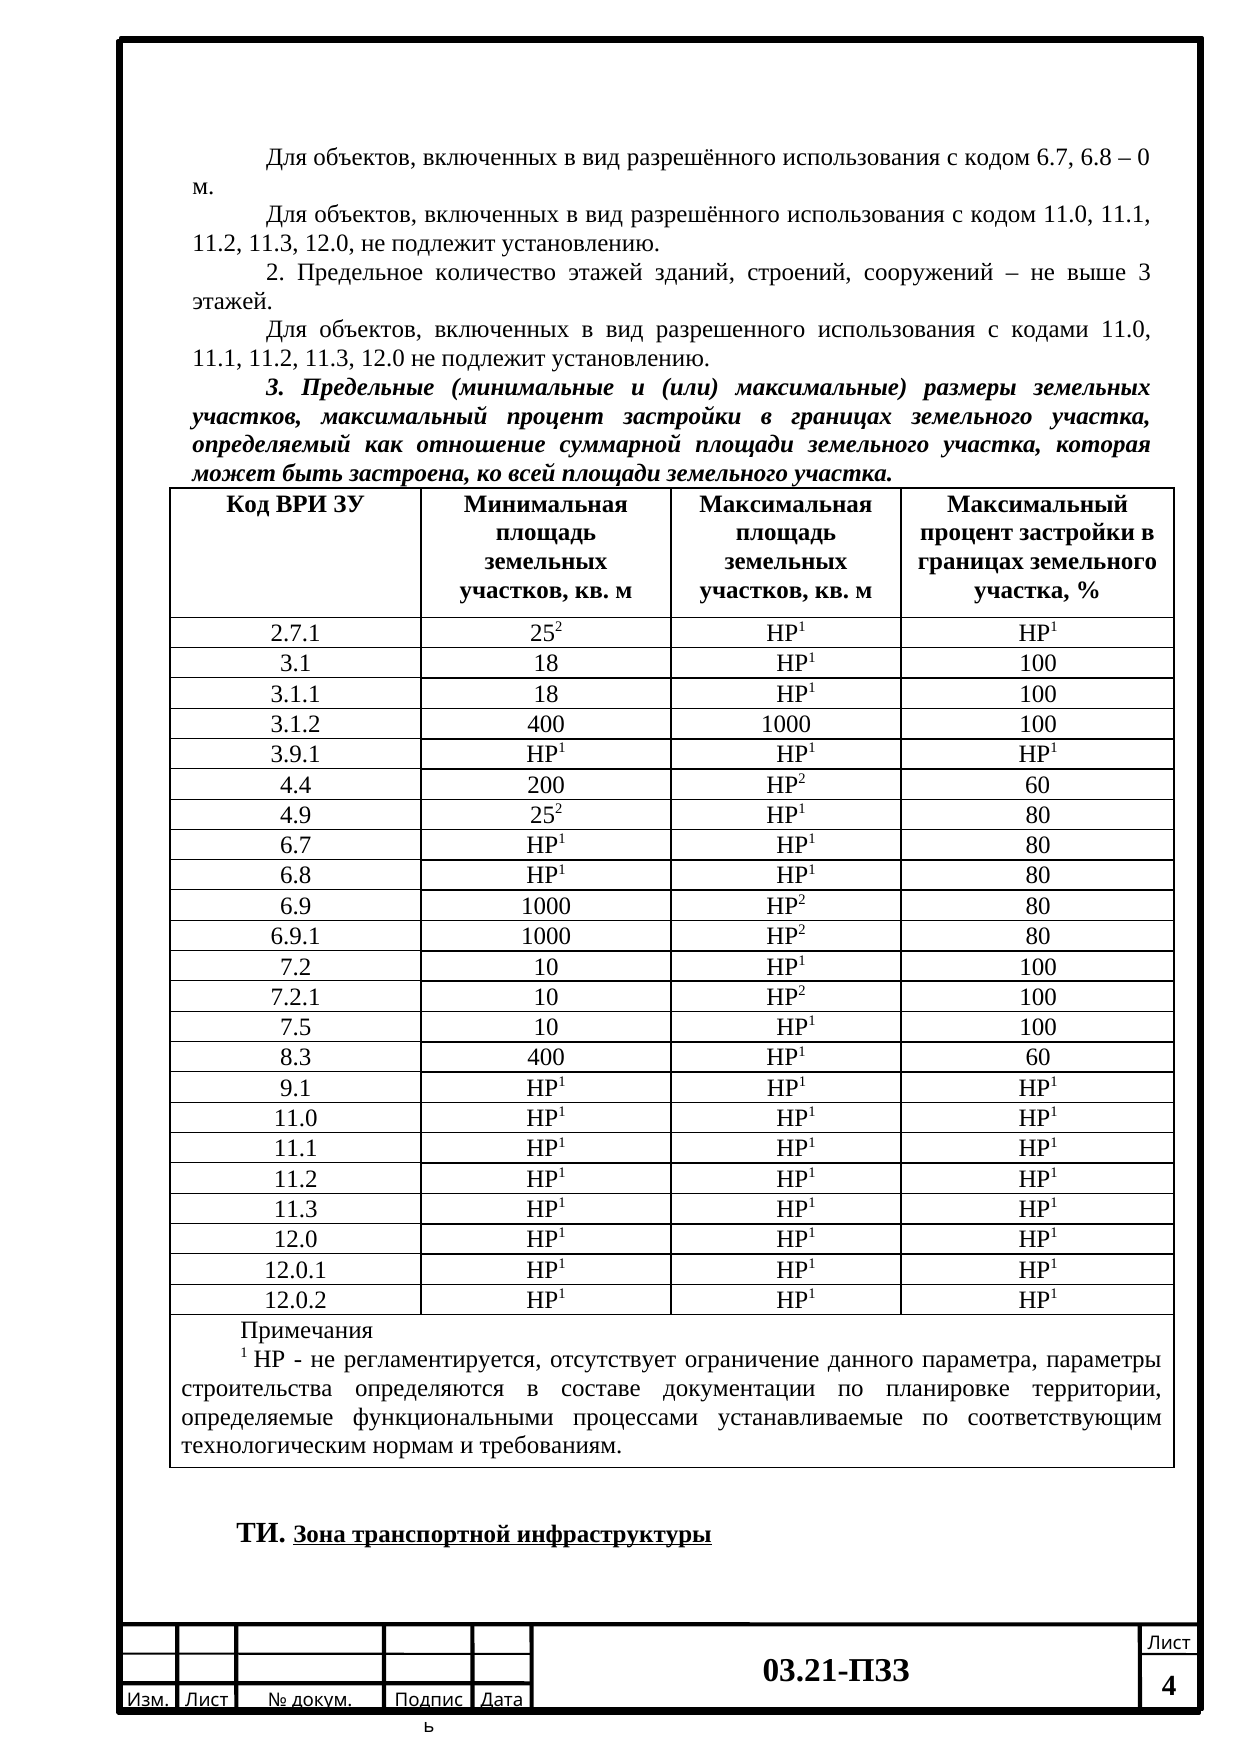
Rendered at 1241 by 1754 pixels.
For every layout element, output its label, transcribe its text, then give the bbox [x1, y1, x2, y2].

table_cell 11.3 [171, 1194, 420, 1223]
table_cell НР1 [672, 1164, 900, 1192]
table_cell НР2 [672, 891, 900, 920]
table_cell НР1 [672, 1133, 900, 1162]
table_cell НР1 [672, 618, 900, 647]
text Для объектов, включенных в вид разрешенного использования с кодами 11.0, 11.1, 11.2, 11.3, 12.0 не подлежит установлению. [192, 314, 1152, 372]
table_cell НР1 [902, 1285, 1173, 1314]
table_cell 400 [422, 709, 670, 738]
table_cell НР1 [422, 1225, 670, 1253]
table_cell НР2 [672, 770, 900, 798]
table_cell НР1 [902, 1073, 1173, 1102]
table_cell 252 [422, 618, 670, 647]
table_cell НР1 [672, 1103, 900, 1132]
table_cell 3.1 [171, 648, 420, 677]
table_header Максимальная площадь земельных участков, кв. м [672, 489, 900, 617]
table_cell 11.0 [171, 1103, 420, 1132]
table_cell 100 [902, 709, 1173, 738]
table_cell 60 [902, 1043, 1173, 1071]
table_cell НР1 [902, 740, 1173, 768]
table_cell 100 [902, 982, 1173, 1011]
subtitle ТИ. Зона транспортной инфраструктуры [192, 1515, 1152, 1548]
table_cell НР1 [672, 1043, 900, 1071]
table_cell 1000 [672, 709, 900, 738]
table_cell НР1 [422, 1194, 670, 1223]
table_header Минимальная площадь земельных участков, кв. м [422, 489, 670, 617]
table_cell 18 [422, 679, 670, 707]
table_cell 80 [902, 921, 1173, 950]
table_cell Примечания 1 НР - не регламентируется, отсутствует ограничение данного параметра, параметры строительства определяются в составе документации по планировке территории, определяемые функциональными процессами устанавливаемые по соответствующим технологическим нормам и требованиям. [171, 1315, 1173, 1467]
text Для объектов, включенных в вид разрешённого использования с кодом 6.7, 6.8 – 0 м. [192, 142, 1152, 199]
table_cell 7.5 [171, 1012, 420, 1041]
table_cell НР1 [672, 800, 900, 829]
table_cell 10 [422, 982, 670, 1011]
table_cell 100 [902, 952, 1173, 980]
table_cell 400 [422, 1043, 670, 1071]
table_cell НР1 [672, 1194, 900, 1223]
table_cell НР1 [672, 1012, 900, 1041]
table_cell 6.9.1 [171, 921, 420, 950]
table_cell НР1 [422, 1073, 670, 1102]
table_cell 6.8 [171, 860, 420, 889]
table_cell НР1 [422, 1133, 670, 1162]
table_cell 80 [902, 800, 1173, 829]
table_cell НР1 [422, 1255, 670, 1283]
table_cell 1000 [422, 921, 670, 950]
table_cell НР1 [672, 861, 900, 889]
table_cell 100 [902, 648, 1173, 677]
table_cell 80 [902, 891, 1173, 920]
table_cell НР1 [672, 1073, 900, 1102]
table_cell НР1 [672, 740, 900, 768]
table_cell 6.9 [171, 890, 420, 920]
table_cell 4.4 [171, 769, 420, 798]
table_cell НР1 [672, 679, 900, 707]
table_cell 80 [902, 861, 1173, 889]
table_cell 8.3 [171, 1042, 420, 1071]
table_cell НР1 [422, 740, 670, 768]
text Для объектов, включенных в вид разрешённого использования с кодом 11.0, 11.1, 11.2, 11.3, 12.0, не подлежит установлению. [192, 199, 1152, 257]
table_cell 200 [422, 770, 670, 798]
table_cell 80 [902, 830, 1173, 859]
table_cell 7.2 [171, 951, 420, 980]
table_cell 11.1 [171, 1133, 420, 1162]
table_cell 3.1.2 [171, 709, 420, 738]
table_cell 2.7.1 [171, 618, 420, 647]
table_cell НР1 [422, 1103, 670, 1132]
table_cell 9.1 [171, 1072, 420, 1102]
table_cell НР1 [422, 830, 670, 859]
table_cell НР1 [672, 952, 900, 980]
table_cell НР1 [902, 1194, 1173, 1223]
table_cell 18 [422, 648, 670, 677]
table_cell НР1 [672, 830, 900, 859]
table_cell 3.1.1 [171, 678, 420, 707]
table_cell 12.0 [171, 1224, 420, 1253]
table_cell НР1 [902, 1164, 1173, 1192]
table_cell 6.7 [171, 830, 420, 859]
text 2. Предельное количество этажей зданий, строений, сооружений – не выше 3 этажей. [192, 257, 1152, 314]
table_cell НР1 [902, 618, 1173, 647]
table_cell 12.0.2 [171, 1285, 420, 1314]
table_cell 10 [422, 952, 670, 980]
table_cell 100 [902, 1012, 1173, 1041]
table_cell НР1 [672, 1225, 900, 1253]
table_header Максимальный процент застройки в границах земельного участка, % [902, 489, 1173, 617]
table_cell 3.9.1 [171, 739, 420, 768]
table_cell НР2 [672, 921, 900, 950]
table_cell 252 [422, 800, 670, 829]
table_cell 7.2.1 [171, 981, 420, 1011]
table_cell НР1 [422, 861, 670, 889]
table_cell НР2 [672, 982, 900, 1011]
table_cell НР1 [902, 1255, 1173, 1283]
table_cell НР1 [422, 1164, 670, 1192]
table_cell 1000 [422, 891, 670, 920]
table_cell 60 [902, 770, 1173, 798]
table_header Код ВРИ ЗУ [171, 489, 420, 617]
table_cell 4.9 [171, 800, 420, 829]
table_cell НР1 [672, 1285, 900, 1314]
table_cell НР1 [902, 1225, 1173, 1253]
table_cell НР1 [672, 648, 900, 677]
table_cell НР1 [422, 1285, 670, 1314]
table_cell 11.2 [171, 1163, 420, 1192]
table_cell 12.0.1 [171, 1254, 420, 1283]
table_cell НР1 [902, 1133, 1173, 1162]
table_cell НР1 [672, 1255, 900, 1283]
table_cell НР1 [902, 1103, 1173, 1132]
text 3. Предельные (минимальные и (или) максимальные) размеры земельных участков, максимальный процент застройки в границах земельного участка, определяемый как отношение суммарной площади земельного участка, которая может быть застроена, ко всей площади земельного участка. [192, 372, 1152, 487]
table_cell 10 [422, 1012, 670, 1041]
table_cell 100 [902, 679, 1173, 707]
